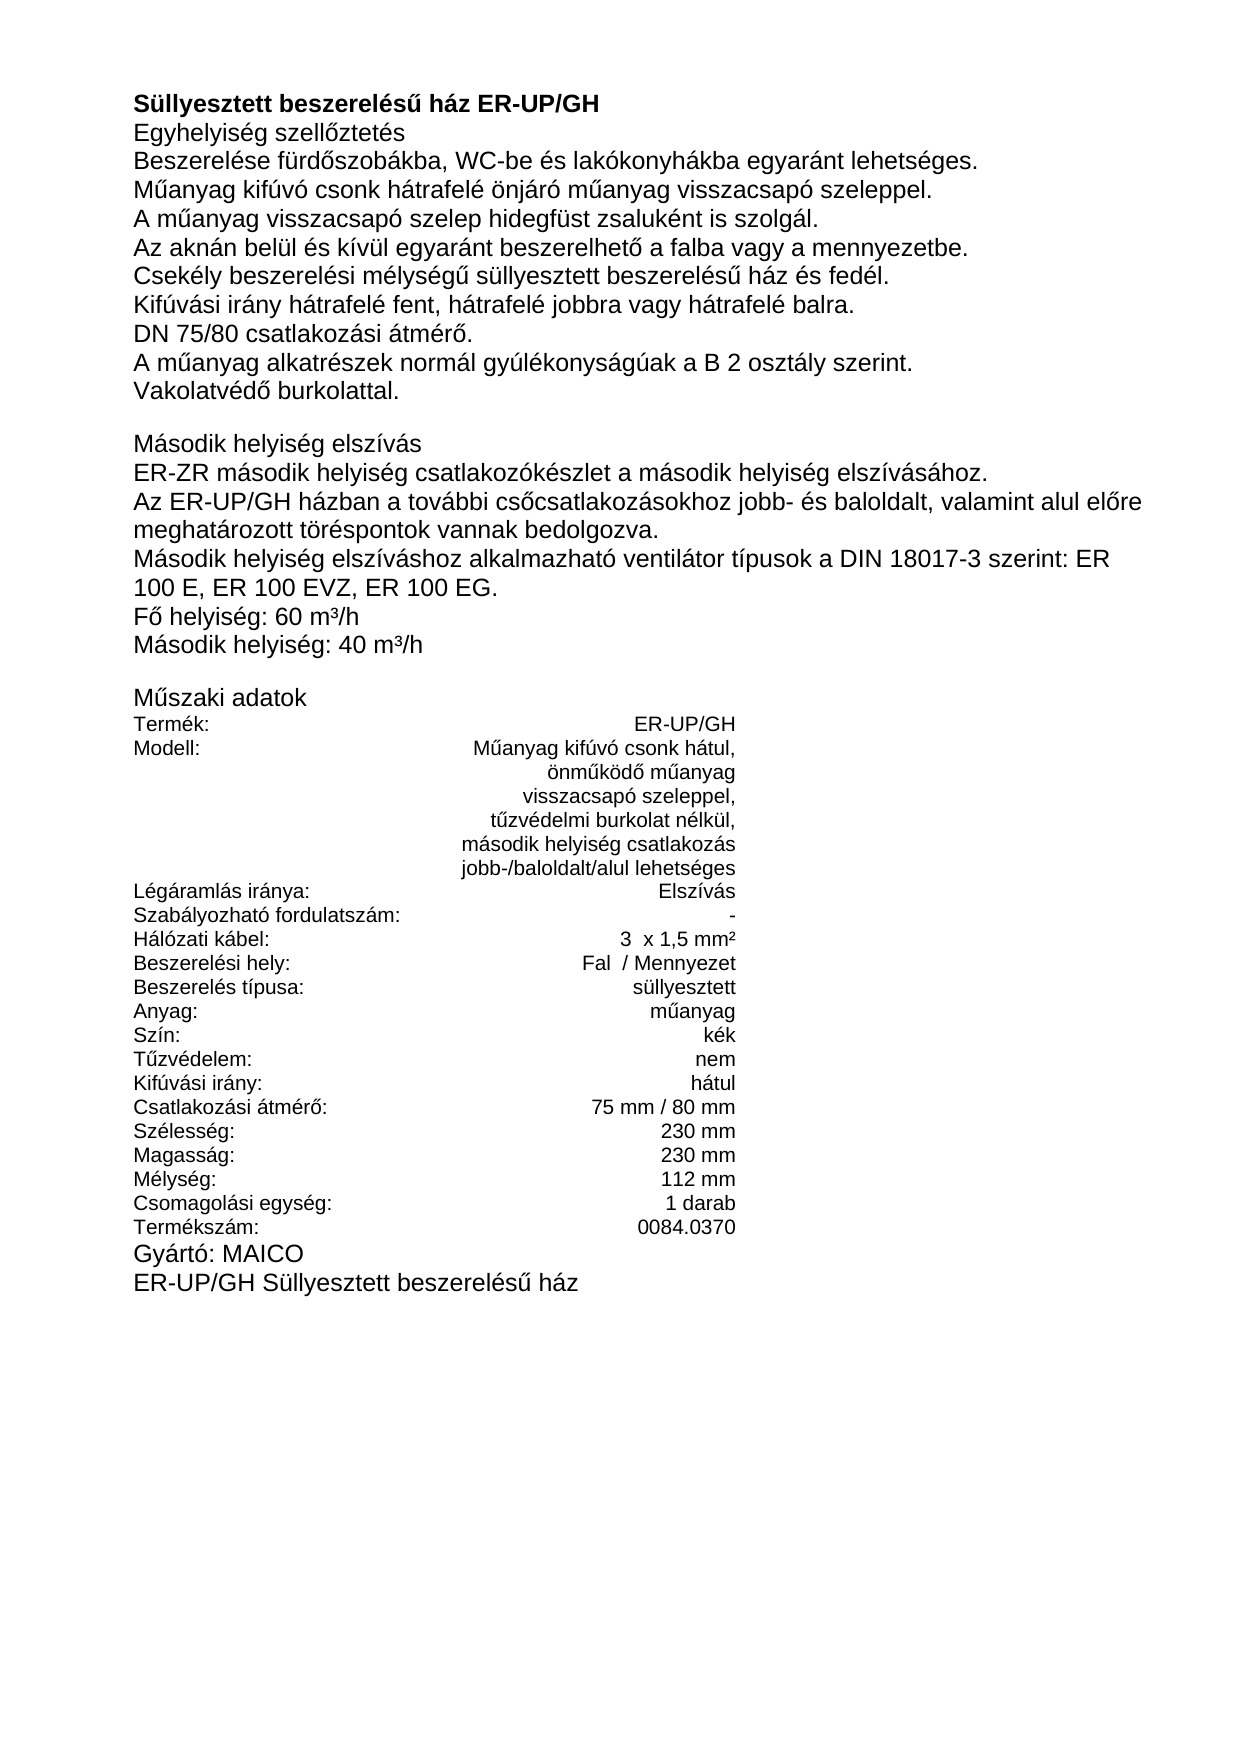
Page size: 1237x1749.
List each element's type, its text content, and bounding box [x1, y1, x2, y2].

text Csekély beszerelési mélységű süllyesztett beszerelésű ház és fedél. [133, 261, 1148, 290]
table_cell kék [434, 1023, 747, 1047]
table_cell Műanyag kifúvó csonk hátul, önműködő műanyag visszacsapó szeleppel, tűzvédelmi burkolat nélkül, második helyiség csatlakozás jobb-/baloldalt/alul lehetséges [434, 736, 747, 879]
table_cell műanyag [434, 999, 747, 1023]
table_cell Légáramlás iránya: [122, 879, 434, 903]
table_cell 230 mm [434, 1143, 747, 1167]
table_cell Tűzvédelem: [122, 1047, 434, 1071]
table_cell 3 x 1,5 mm² [434, 927, 747, 951]
table_cell Beszerelés típusa: [122, 975, 434, 999]
table_cell Beszerelési hely: [122, 951, 434, 975]
table_cell Kifúvási irány: [122, 1071, 434, 1095]
table_cell - [434, 903, 747, 927]
text Második helyiség elszíváshoz alkalmazható ventilátor típusok a DIN 18017-3 szerint: ER 100 E, ER 100 EVZ, ER 100 EG. [133, 544, 1148, 601]
text Kifúvási irány hátrafelé fent, hátrafelé jobbra vagy hátrafelé balra. [133, 290, 1148, 319]
table_cell Hálózati kábel: [122, 927, 434, 951]
table_cell 75 mm / 80 mm [434, 1095, 747, 1119]
table_cell Szélesség: [122, 1119, 434, 1143]
text Vakolatvédő burkolattal. [133, 376, 1148, 405]
table_cell 112 mm [434, 1167, 747, 1191]
table_cell Csatlakozási átmérő: [122, 1095, 434, 1119]
text Egyhelyiség szellőztetés [133, 117, 1148, 146]
text Az ER-UP/GH házban a további csőcsatlakozásokhoz jobb- és baloldalt, valamint alul előre meghatározott töréspontok vannak bedolgozva. [133, 486, 1148, 544]
text Műanyag kifúvó csonk hátrafelé önjáró műanyag visszacsapó szeleppel. [133, 175, 1148, 204]
table_cell Modell: [122, 736, 434, 879]
table_cell Termékszám: [122, 1215, 434, 1239]
table_header Termék: [122, 712, 434, 736]
table_cell nem [434, 1047, 747, 1071]
table_cell 0084.0370 [434, 1215, 747, 1239]
table_cell Magasság: [122, 1143, 434, 1167]
text A műanyag alkatrészek normál gyúlékonyságúak a B 2 osztály szerint. [133, 347, 1148, 376]
table_cell Szín: [122, 1023, 434, 1047]
text Gyártó: MAICO [133, 1239, 1148, 1267]
table_cell süllyesztett [434, 975, 747, 999]
table_header ER-UP/GH [434, 712, 747, 736]
table_cell 1 darab [434, 1191, 747, 1215]
text Második helyiség: 40 m³/h [133, 630, 1148, 659]
text Második helyiség elszívás [133, 429, 1148, 458]
text A műanyag visszacsapó szelep hidegfüst zsaluként is szolgál. [133, 204, 1148, 232]
table_cell hátul [434, 1071, 747, 1095]
table_cell Csomagolási egység: [122, 1191, 434, 1215]
table_cell 230 mm [434, 1119, 747, 1143]
table_cell Anyag: [122, 999, 434, 1023]
table_cell Mélység: [122, 1167, 434, 1191]
text Az aknán belül és kívül egyaránt beszerelhető a falba vagy a mennyezetbe. [133, 232, 1148, 261]
text Beszerelése fürdőszobákba, WC-be és lakókonyhákba egyaránt lehetséges. [133, 146, 1148, 175]
text DN 75/80 csatlakozási átmérő. [133, 319, 1148, 347]
text Süllyesztett beszerelésű ház ER-UP/GH [133, 89, 1148, 117]
text Műszaki adatok [133, 683, 1148, 712]
text Fő helyiség: 60 m³/h [133, 601, 1148, 630]
text ER-UP/GH Süllyesztett beszerelésű ház [133, 1267, 1148, 1296]
table_cell Elszívás [434, 879, 747, 903]
table_cell Fal / Mennyezet [434, 951, 747, 975]
text ER-ZR második helyiség csatlakozókészlet a második helyiség elszívásához. [133, 458, 1148, 486]
table_cell Szabályozható fordulatszám: [122, 903, 434, 927]
